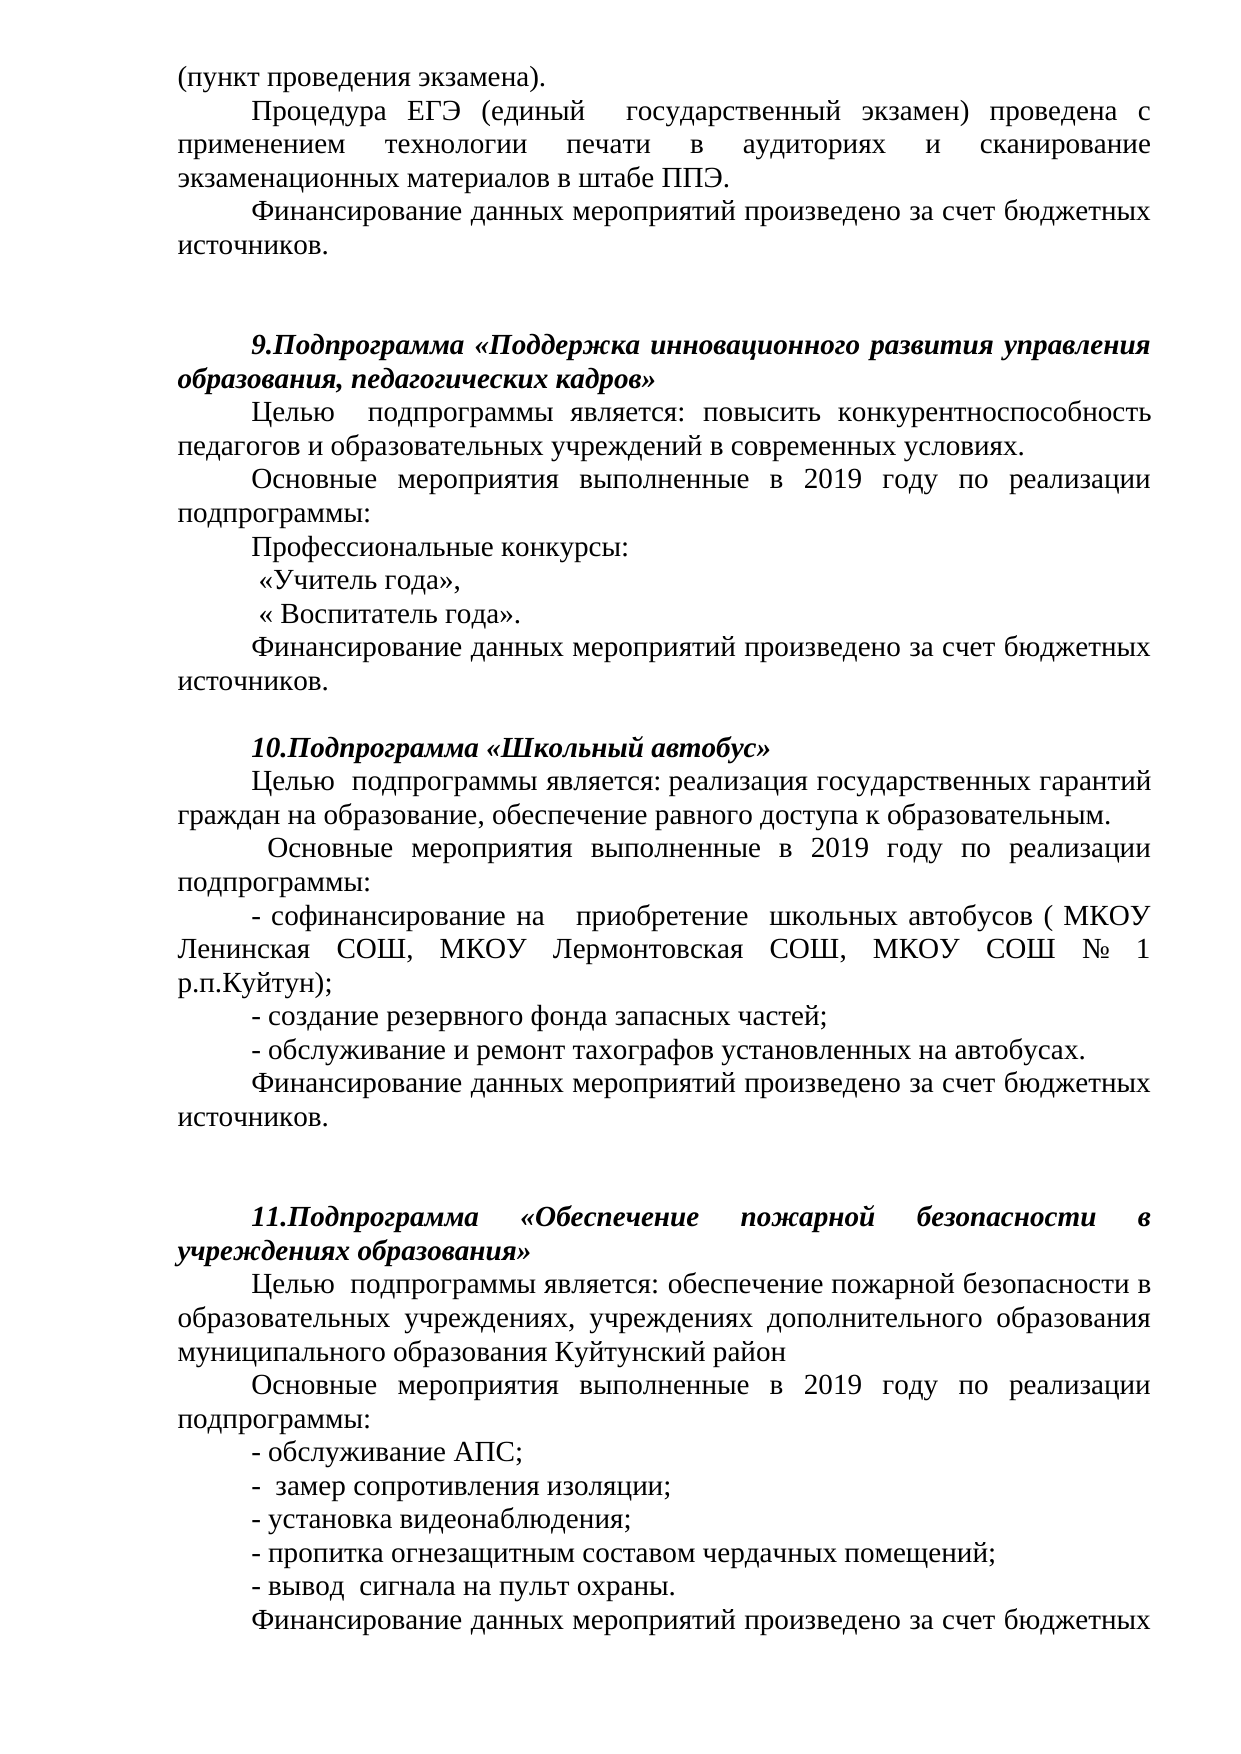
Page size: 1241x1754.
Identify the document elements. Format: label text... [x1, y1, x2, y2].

text 11.Подпрограмма «Обеспечение пожарной безопасности в учреждениях образования» [177, 1199, 1152, 1267]
text Целью подпрограммы является: повысить конкурентноспособность педагогов и образовательных учреждений в современных условиях. [177, 394, 1152, 462]
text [177, 1602, 1152, 1636]
text - обслуживание и ремонт тахографов установленных на автобусах. [177, 1032, 1152, 1065]
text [177, 59, 1152, 93]
text Процедура ЕГЭ (единый государственный экзамен) проведена с применением технологии печати в аудиториях и сканирование экзаменационных материалов в штабе ППЭ. [177, 93, 1152, 193]
text Целью подпрограммы является: обеспечение пожарной безопасности в образовательных учреждениях, учреждениях дополнительного образования муниципального образования Куйтунский район [177, 1267, 1152, 1367]
text Финансирование данных мероприятий произведено за счет бюджетных источников. [177, 1065, 1152, 1132]
text - обслуживание АПС; [177, 1434, 1152, 1468]
text Целью подпрограммы является: реализация государственных гарантий граждан на образование, обеспечение равного доступа к образовательным. [177, 763, 1152, 831]
text Финансирование данных мероприятий произведено за счет бюджетных источников. [177, 193, 1152, 260]
text Основные мероприятия выполненные в 2019 году по реализации подпрограммы: [177, 1367, 1152, 1434]
text - вывод сигнала на пульт охраны. [177, 1568, 1152, 1602]
text Финансирование данных мероприятий произведено за счет бюджетных источников. [177, 629, 1152, 696]
text - создание резервного фонда запасных частей; [177, 998, 1152, 1032]
text Основные мероприятия выполненные в 2019 году по реализации подпрограммы: [177, 462, 1152, 529]
text 10.Подпрограмма «Школьный автобус» [177, 730, 1152, 763]
text Основные мероприятия выполненные в 2019 году по реализации подпрограммы: [177, 831, 1152, 898]
text «Учитель года», [177, 562, 1152, 596]
text - замер сопротивления изоляции; [177, 1468, 1152, 1501]
text - пропитка огнезащитным составом чердачных помещений; [177, 1535, 1152, 1568]
text « Воспитатель года». [177, 596, 1152, 629]
text - установка видеонаблюдения; [177, 1501, 1152, 1535]
text Профессиональные конкурсы: [177, 529, 1152, 562]
text - софинансирование на приобретение школьных автобусов ( МКОУ Ленинская СОШ, МКОУ Лермонтовская СОШ, МКОУ СОШ № 1 р.п.Куйтун); [177, 898, 1152, 998]
text 9.Подпрограмма «Поддержка инновационного развития управления образования, педагогических кадров» [177, 327, 1152, 394]
